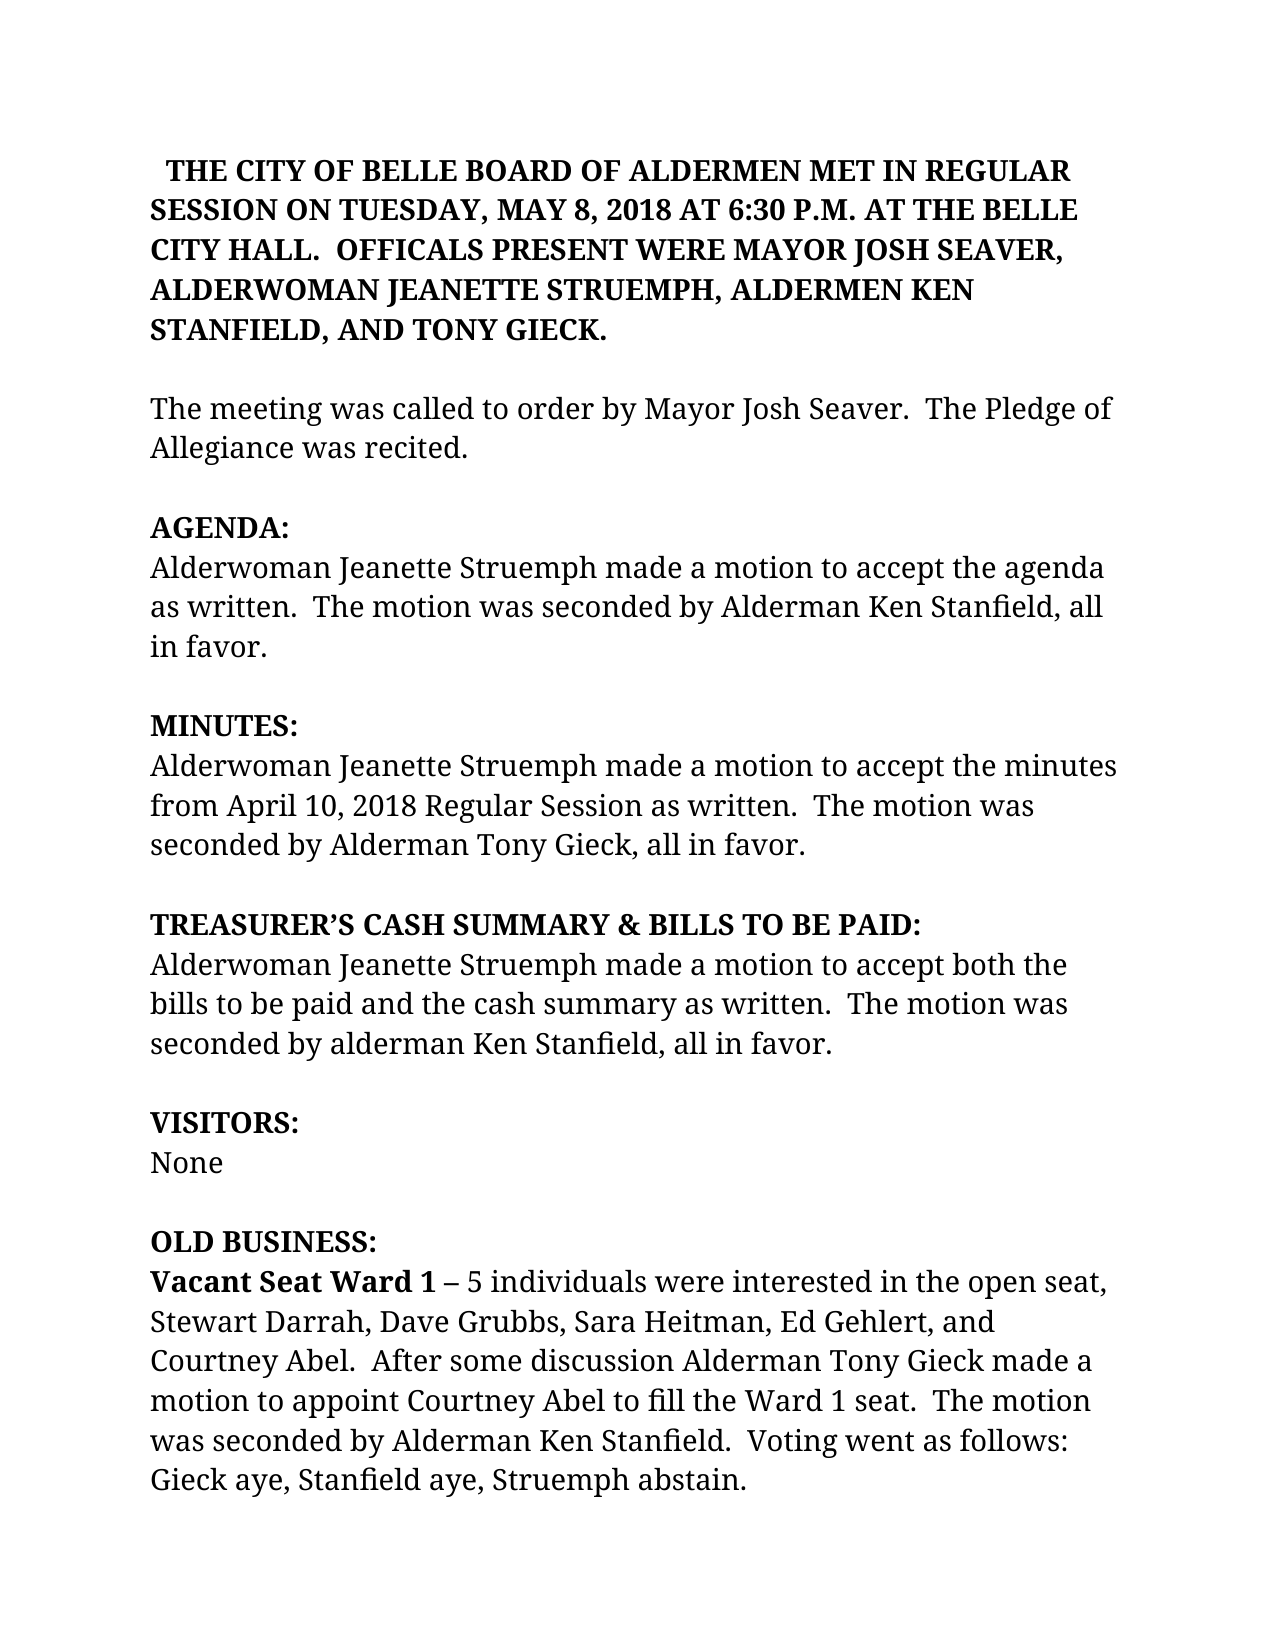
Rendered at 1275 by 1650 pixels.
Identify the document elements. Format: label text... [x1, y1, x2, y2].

text Alderwoman Jeanette Struemph made a motion to accept the minutes from April 10, 2018 Regular Session as written. The motion was seconded by Alderman Tony Gieck, all in favor. [150, 745, 1125, 864]
text MINUTES: [150, 706, 1125, 745]
text TREASURER’S CASH SUMMARY & BILLS TO BE PAID: [150, 904, 1125, 944]
text None [150, 1142, 1125, 1182]
text The meeting was called to order by Mayor Josh Seaver. The Pledge of Allegiance was recited. [150, 388, 1125, 467]
text Alderwoman Jeanette Struemph made a motion to accept the agenda as written. The motion was seconded by Alderman Ken Stanfield, all in favor. [150, 547, 1125, 666]
text AGENDA: [150, 507, 1125, 547]
text VISITORS: [150, 1102, 1125, 1142]
text THE CITY OF BELLE BOARD OF ALDERMEN MET IN REGULAR SESSION ON TUESDAY, MAY 8, 2018 AT 6:30 P.M. AT THE BELLE CITY HALL. OFFICALS PRESENT WERE MAYOR JOSH SEAVER, ALDERWOMAN JEANETTE STRUEMPH, ALDERMEN KEN STANFIELD, AND TONY GIECK. [150, 150, 1125, 348]
text Alderwoman Jeanette Struemph made a motion to accept both the bills to be paid and the cash summary as written. The motion was seconded by alderman Ken Stanfield, all in favor. [150, 944, 1125, 1063]
text Vacant Seat Ward 1 – 5 individuals were interested in the open seat, Stewart Darrah, Dave Grubbs, Sara Heitman, Ed Gehlert, and Courtney Abel. After some discussion Alderman Tony Gieck made a motion to appoint Courtney Abel to fill the Ward 1 seat. The motion was seconded by Alderman Ken Stanfield. Voting went as follows: Gieck aye, Stanfield aye, Struemph abstain. [150, 1261, 1125, 1499]
text OLD BUSINESS: [150, 1222, 1125, 1261]
